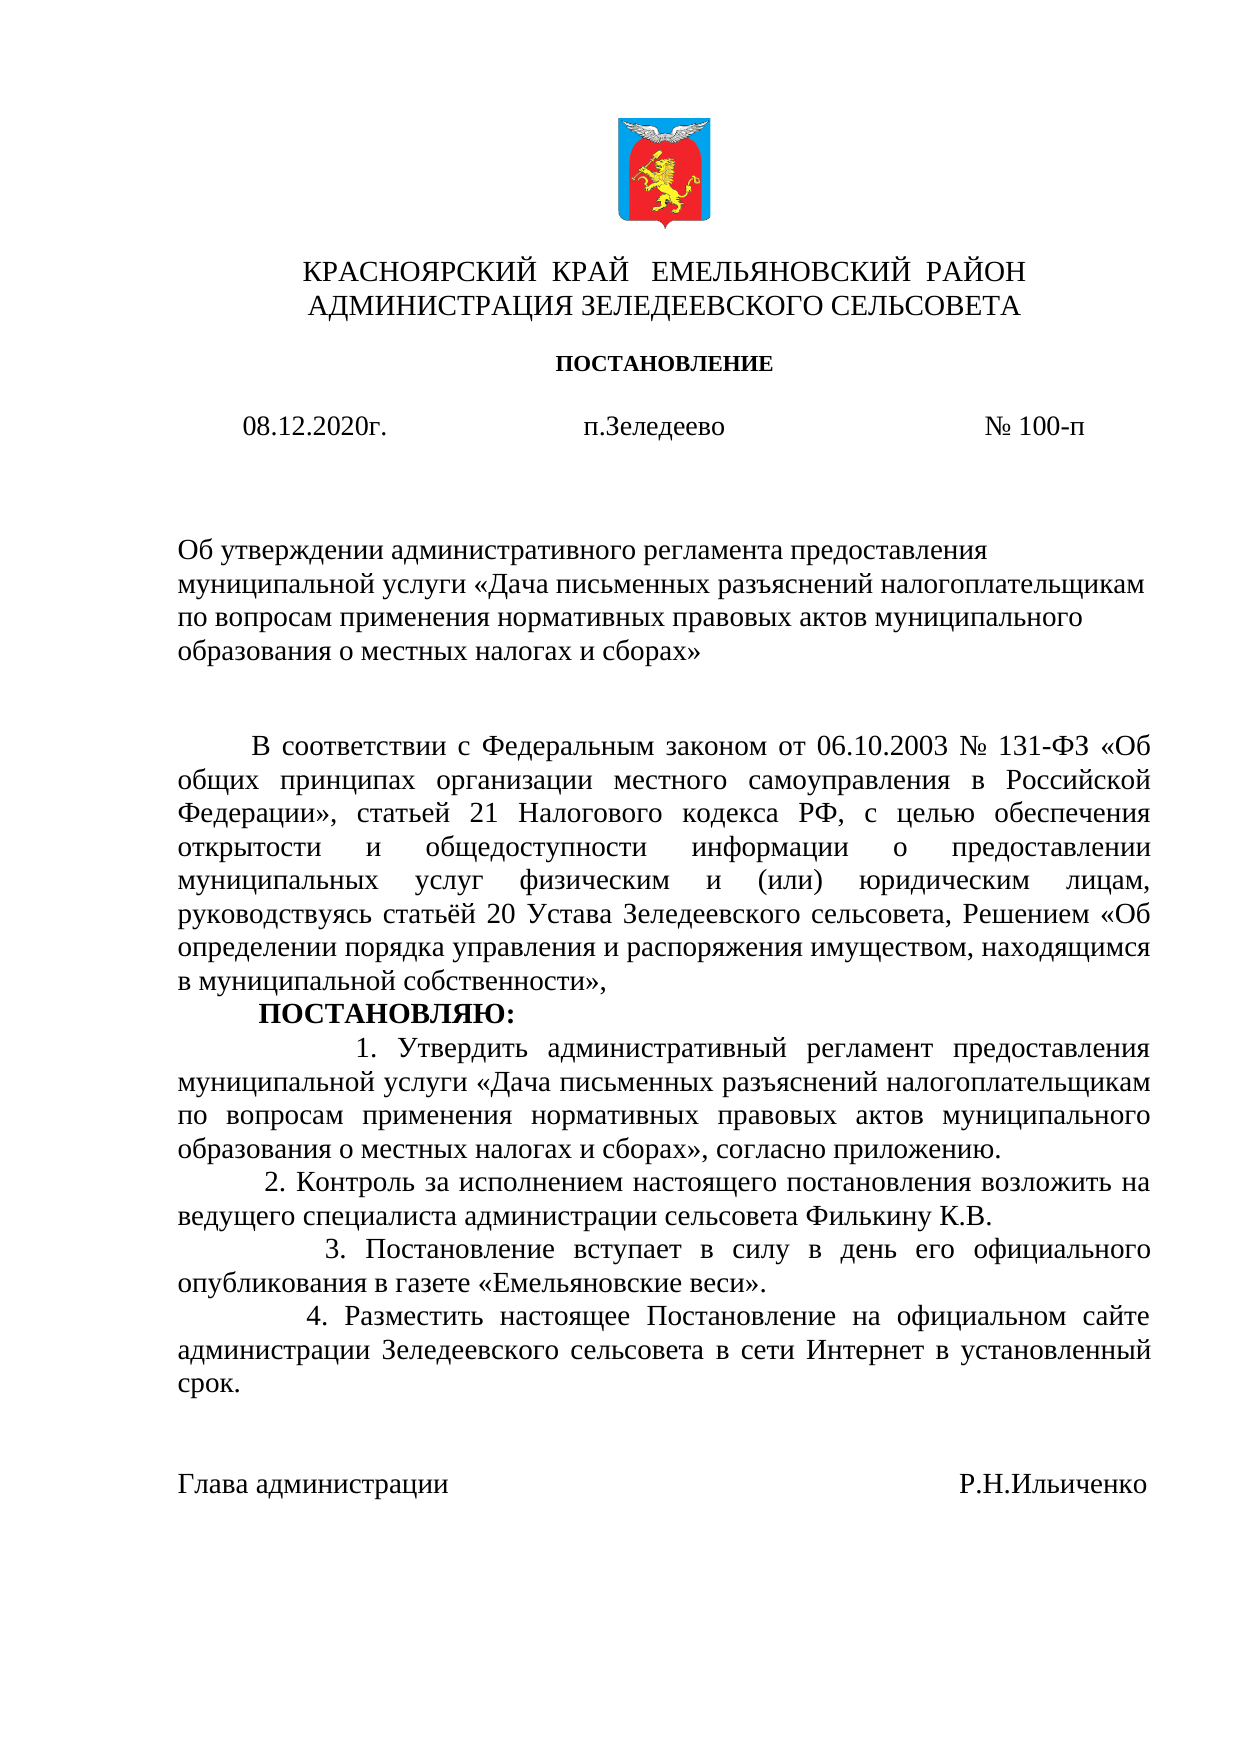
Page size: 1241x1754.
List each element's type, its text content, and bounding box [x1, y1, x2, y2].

text 2. Контроль за исполнением настоящего постановления возложить на ведущего специалиста администрации сельсовета Филькину К.В. [177, 1164, 1152, 1231]
text ПОСТАНОВЛЕНИЕ [177, 350, 1152, 376]
text В соответствии с Федеральным законом от 06.10.2003 № 131-ФЗ «Об общих принципах организации местного самоуправления в Российской Федерации», статьей 21 Налогового кодекса РФ, с целью обеспечения открытости и общедоступности информации о предоставлении муниципальных услуг физическим и (или) юридическим лицам, руководствуясь статьёй 20 Устава Зеледеевского сельсовета, Решением «Об определении порядка управления и распоряжения имуществом, находящимся в муниципальной собственности», [177, 728, 1152, 997]
text Глава администрации Р.Н.Ильиченко [177, 1466, 1152, 1500]
text Об утверждении административного регламента предоставления муниципальной услуги «Дача письменных разъяснений налогоплательщикам по вопросам применения нормативных правовых актов муниципального образования о местных налогах и сборах» [177, 532, 1152, 667]
text АДМИНИСТРАЦИЯ ЗЕЛЕДЕЕВСКОГО СЕЛЬСОВЕТА [177, 288, 1152, 321]
text ПОСТАНОВЛЯЮ: [177, 997, 1152, 1030]
text 1. Утвердить административный регламент предоставления муниципальной услуги «Дача письменных разъяснений налогоплательщикам по вопросам применения нормативных правовых актов муниципального образования о местных налогах и сборах», согласно приложению. [177, 1030, 1152, 1164]
text 4. Разместить настоящее Постановление на официальном сайте администрации Зеледеевского сельсовета в сети Интернет в установленный срок. [177, 1298, 1152, 1399]
text 3. Постановление вступает в силу в день его официального опубликования в газете «Емельяновские веси». [177, 1231, 1152, 1298]
text КРАСНОЯРСКИЙ КРАЙ ЕМЕЛЬЯНОВСКИЙ РАЙОН [177, 254, 1152, 288]
text 08.12.2020г. п.Зеледеево № 100-п [177, 409, 1152, 442]
